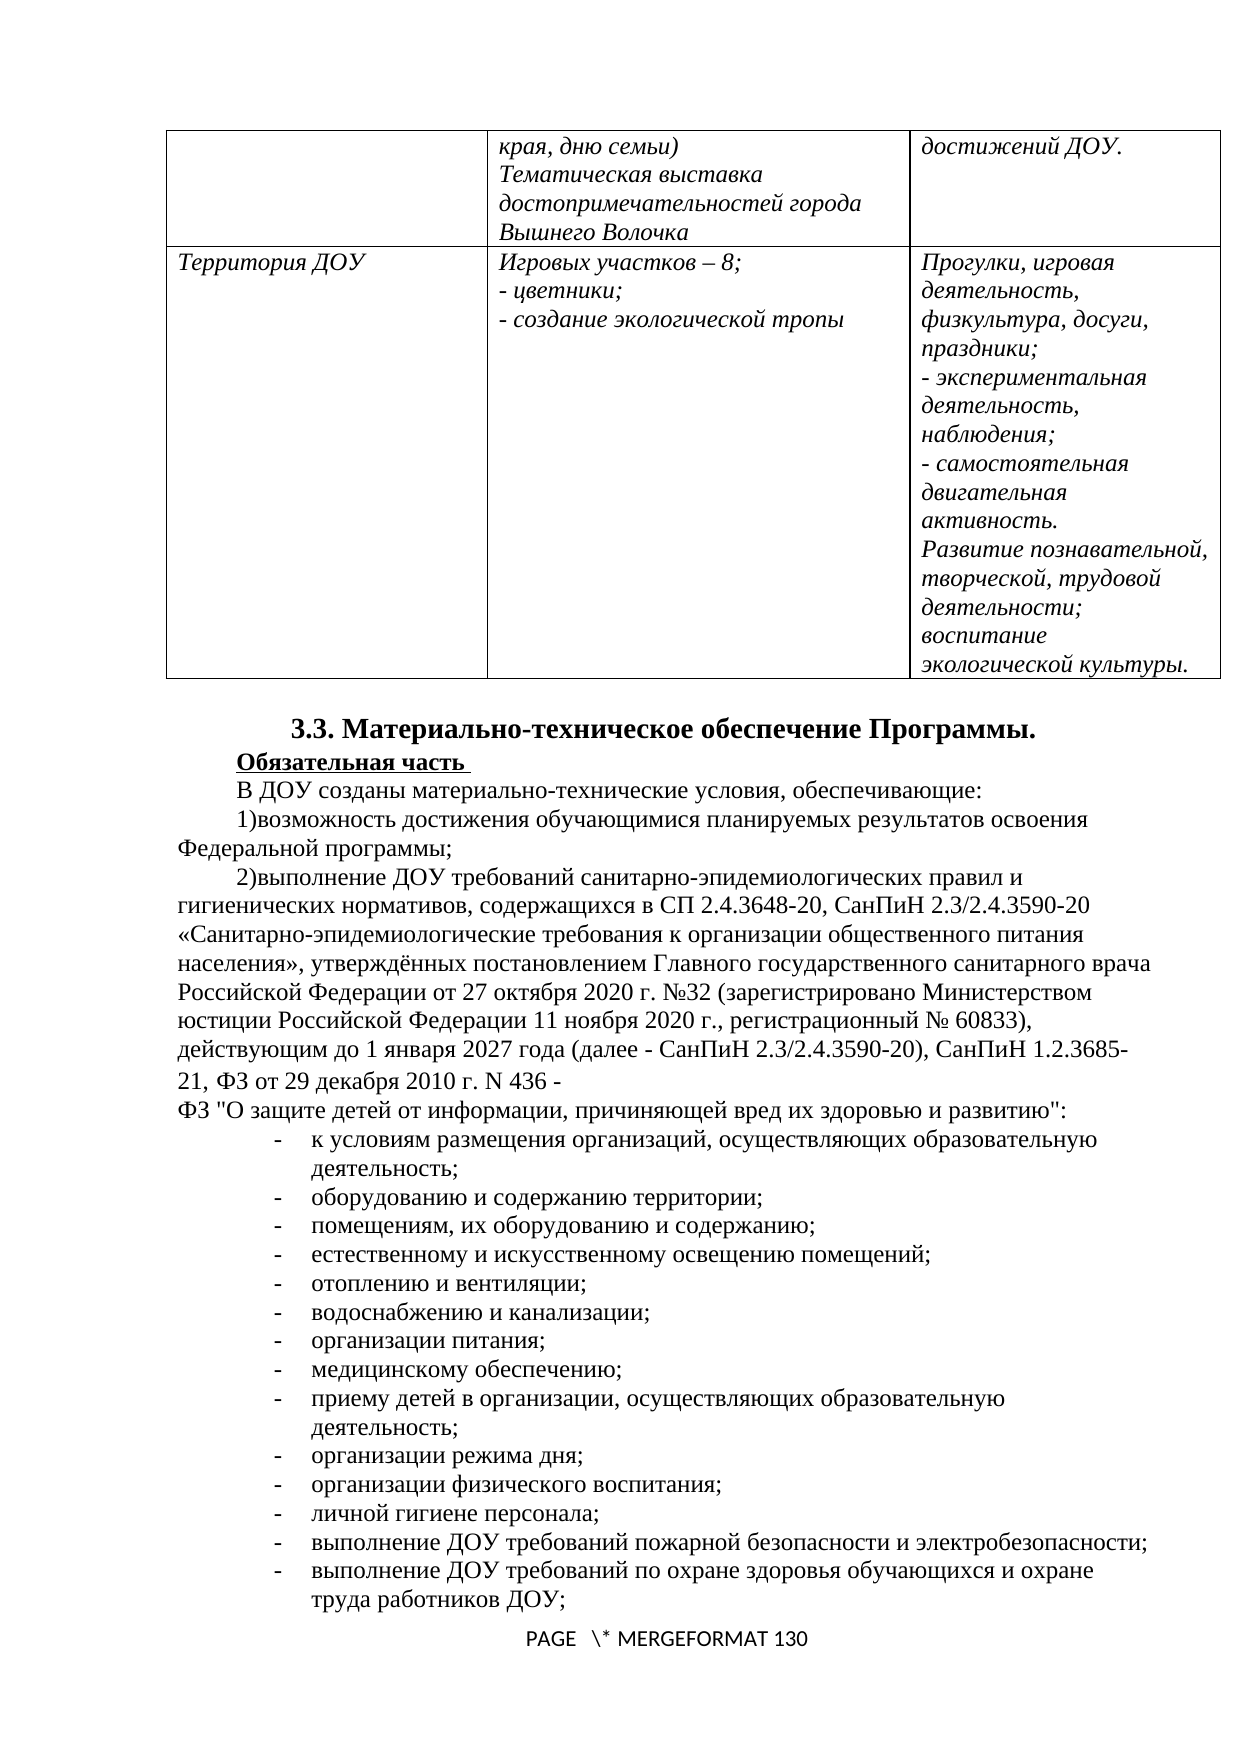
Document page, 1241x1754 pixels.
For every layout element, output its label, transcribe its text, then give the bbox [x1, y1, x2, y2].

list приему детей в организации, осуществляющих образовательную деятельность; [274, 1383, 1152, 1440]
text 3.3. Материально-техническое обеспечение Программы. [177, 707, 1149, 747]
list личной гигиене персонала; [274, 1498, 1152, 1527]
text 2)выполнение ДОУ требований санитарно-эпидемиологических правил и гигиенических нормативов, содержащихся в СП 2.4.3648-20, СанПиН 2.3/2.4.3590-20 «Санитарно-эпидемиологические требования к организации общественного питания населения», утверждённых постановлением Главного государственного санитарного врача Российской Федерации от 27 октября 2020 г. №32 (зарегистрировано Министерством юстиции Российской Федерации 11 ноября 2020 г., регистрационный № 60833), действующим до 1 января 2027 года (далее - СанПиН 2.3/2.4.3590-20), СанПиН 1.2.3685-21, ФЗ от 29 декабря 2010 г. N 436 -ФЗ "О защите детей от информации, причиняющей вред их здоровью и развитию": [177, 862, 1152, 1124]
text 1)возможность достижения обучающимися планируемых результатов освоения Федеральной программы; [177, 804, 1152, 862]
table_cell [911, 131, 1220, 246]
text Обязательная часть [177, 747, 1152, 775]
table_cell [167, 131, 487, 246]
list отоплению и вентиляции; [274, 1268, 1152, 1297]
list помещениям, их оборудованию и содержанию; [274, 1210, 1152, 1239]
text В ДОУ созданы материально-технические условия, обеспечивающие: [177, 775, 1152, 804]
table_cell Территория ДОУ [167, 247, 487, 678]
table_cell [488, 131, 909, 246]
list выполнение ДОУ требований пожарной безопасности и электробезопасности; [274, 1527, 1152, 1555]
list организации режима дня; [274, 1440, 1152, 1469]
list к условиям размещения организаций, осуществляющих образовательную деятельность; [274, 1124, 1152, 1182]
list организации питания; [274, 1325, 1152, 1354]
list оборудованию и содержанию территории; [274, 1182, 1152, 1210]
list водоснабжению и канализации; [274, 1297, 1152, 1325]
table_cell Игровых участков – 8; - цветники; - создание экологической тропы [488, 247, 909, 678]
list естественному и искусственному освещению помещений; [274, 1239, 1152, 1268]
table_cell Прогулки, игровая деятельность, физкультура, досуги, праздники; - экспериментальная деятельность, наблюдения; - самостоятельная двигательная активность. Развитие познавательной, творческой, трудовой деятельности; воспитание экологической культуры. [911, 247, 1220, 678]
list организации физического воспитания; [274, 1469, 1152, 1498]
list медицинскому обеспечению; [274, 1354, 1152, 1383]
list выполнение ДОУ требований по охране здоровья обучающихся и охране труда работников ДОУ; [274, 1555, 1152, 1613]
